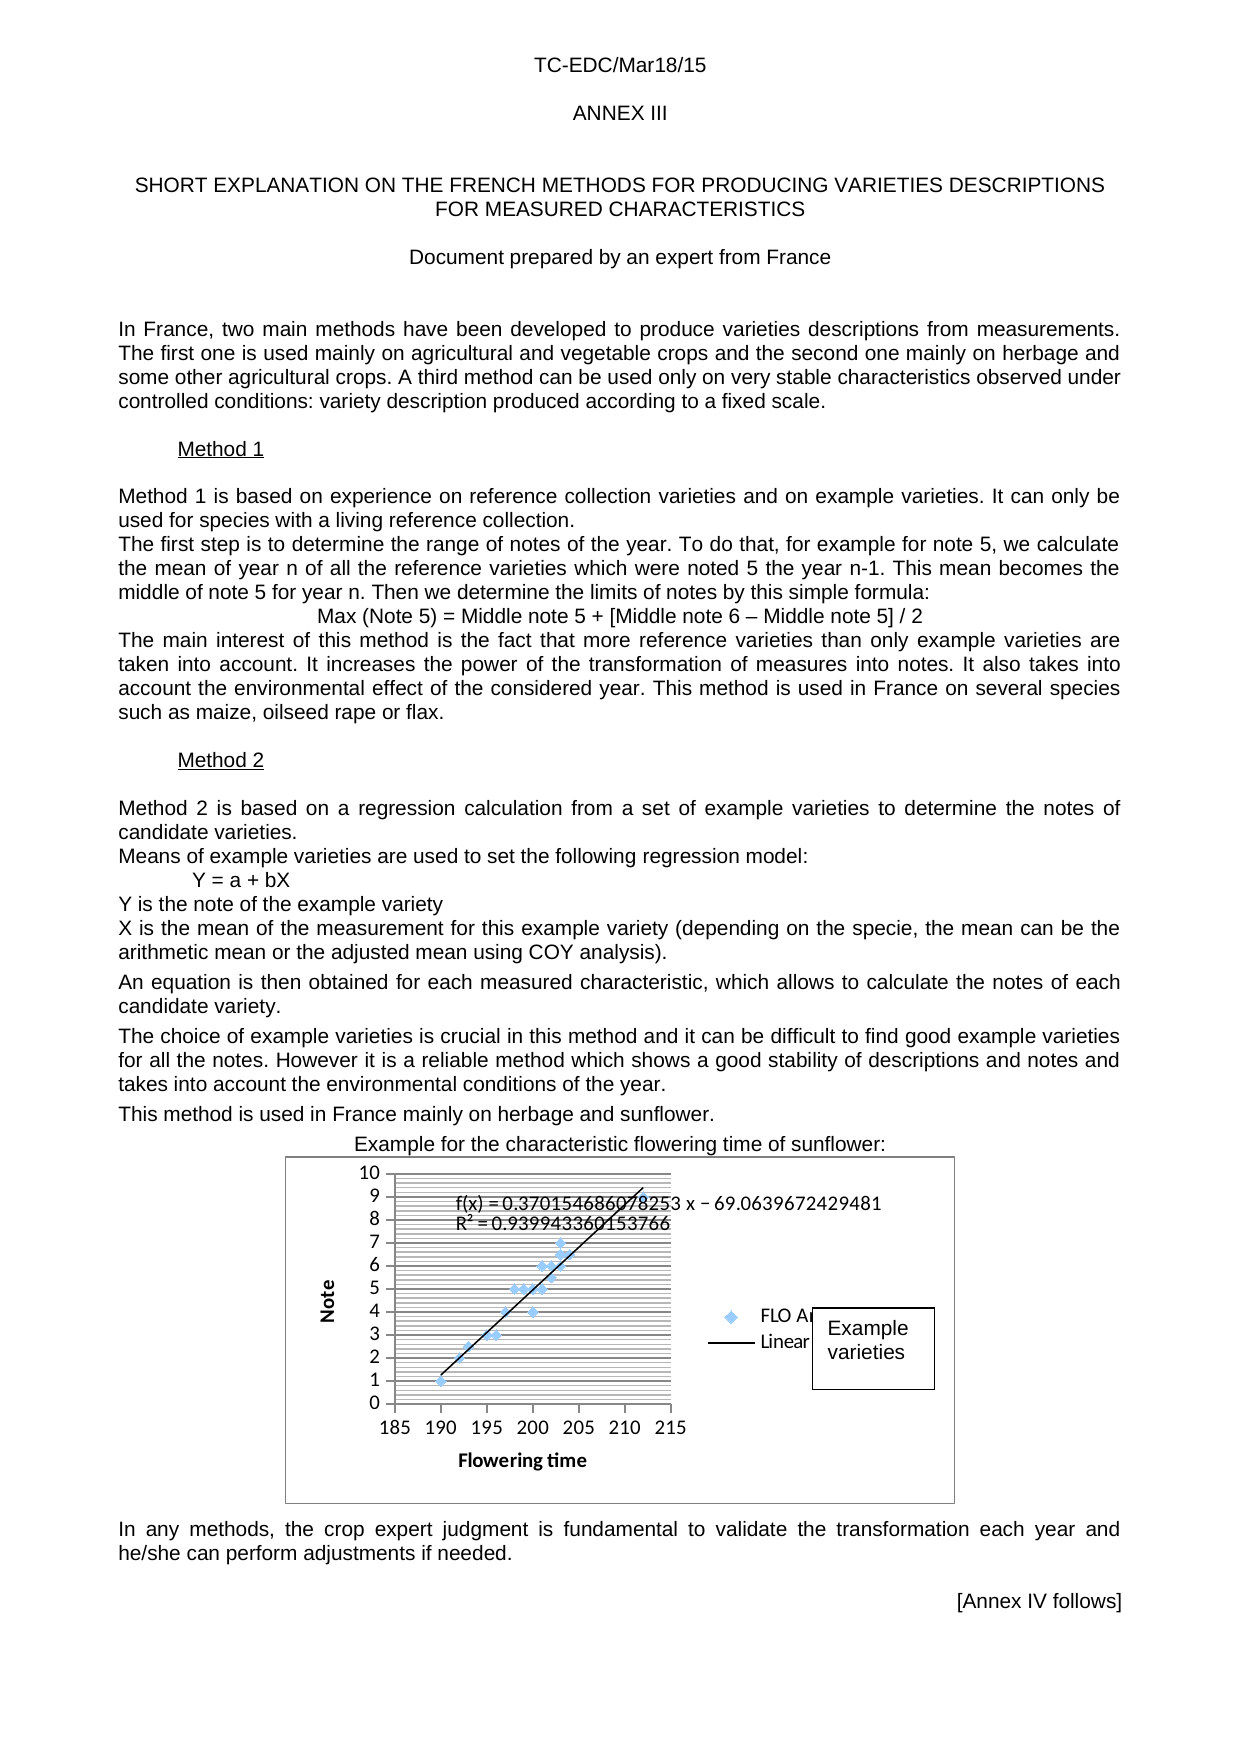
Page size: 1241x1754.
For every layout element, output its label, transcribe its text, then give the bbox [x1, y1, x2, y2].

text X is the mean of the measurement for this example variety (depending on the specie, the mean can be the arithmetic mean or the adjusted mean using COY analysis). [118, 916, 1122, 963]
text Document prepared by an expert from France [118, 245, 1122, 269]
subtitle Method 1 [177, 436, 1122, 460]
text Means of example varieties are used to set the following regression model: [118, 844, 1122, 868]
text In France, two main methods have been developed to produce varieties descriptions from measurements. The first one is used mainly on agricultural and vegetable crops and the second one mainly on herbage and some other agricultural crops. A third method can be used only on very stable characteristics observed under controlled conditions: variety description produced according to a fixed scale. [118, 317, 1122, 412]
text In any methods, the crop expert judgment is fundamental to validate the transformation each year and he/she can perform adjustments if needed. [118, 1517, 1122, 1565]
text The first step is to determine the range of notes of the year. To do that, for example for note 5, we calculate the mean of year n of all the reference varieties which were noted 5 the year n-1. This mean becomes the middle of note 5 for year n. Then we determine the limits of notes by this simple formula: [118, 532, 1122, 604]
text The main interest of this method is the fact that more reference varieties than only example varieties are taken into account. It increases the power of the transformation of measures into notes. It also takes into account the environmental effect of the considered year. This method is used in France on several species such as maize, oilseed rape or flax. [118, 628, 1122, 724]
text Example for the characteristic flowering time of sunflower: [118, 1132, 1122, 1156]
text SHORT EXPLANATION ON THE FRENCH METHODS FOR PRODUCING VARIETIES DESCRIPTIONS FOR MEASURED CHARACTERISTICS [118, 173, 1122, 221]
text Y is the note of the example variety [118, 892, 1122, 916]
text An equation is then obtained for each measured characteristic, which allows to calculate the notes of each candidate variety. [118, 970, 1122, 1018]
text Method 1 is based on experience on reference collection varieties and on example varieties. It can only be used for species with a living reference collection. [118, 484, 1122, 532]
text This method is used in France mainly on herbage and sunflower. [118, 1102, 1122, 1126]
subtitle Method 2 [177, 748, 1122, 772]
text Max (Note 5) = Middle note 5 + [Middle note 6 – Middle note 5] / 2 [118, 604, 1122, 628]
text The choice of example varieties is crucial in this method and it can be difficult to find good example varieties for all the notes. However it is a reliable method which shows a good stability of descriptions and notes and takes into account the environmental conditions of the year. [118, 1024, 1122, 1096]
text Y = a + bX [118, 868, 1122, 892]
text Method 2 is based on a regression calculation from a set of example varieties to determine the notes of candidate varieties. [118, 796, 1122, 844]
text [Annex IV follows] [118, 1589, 1122, 1613]
